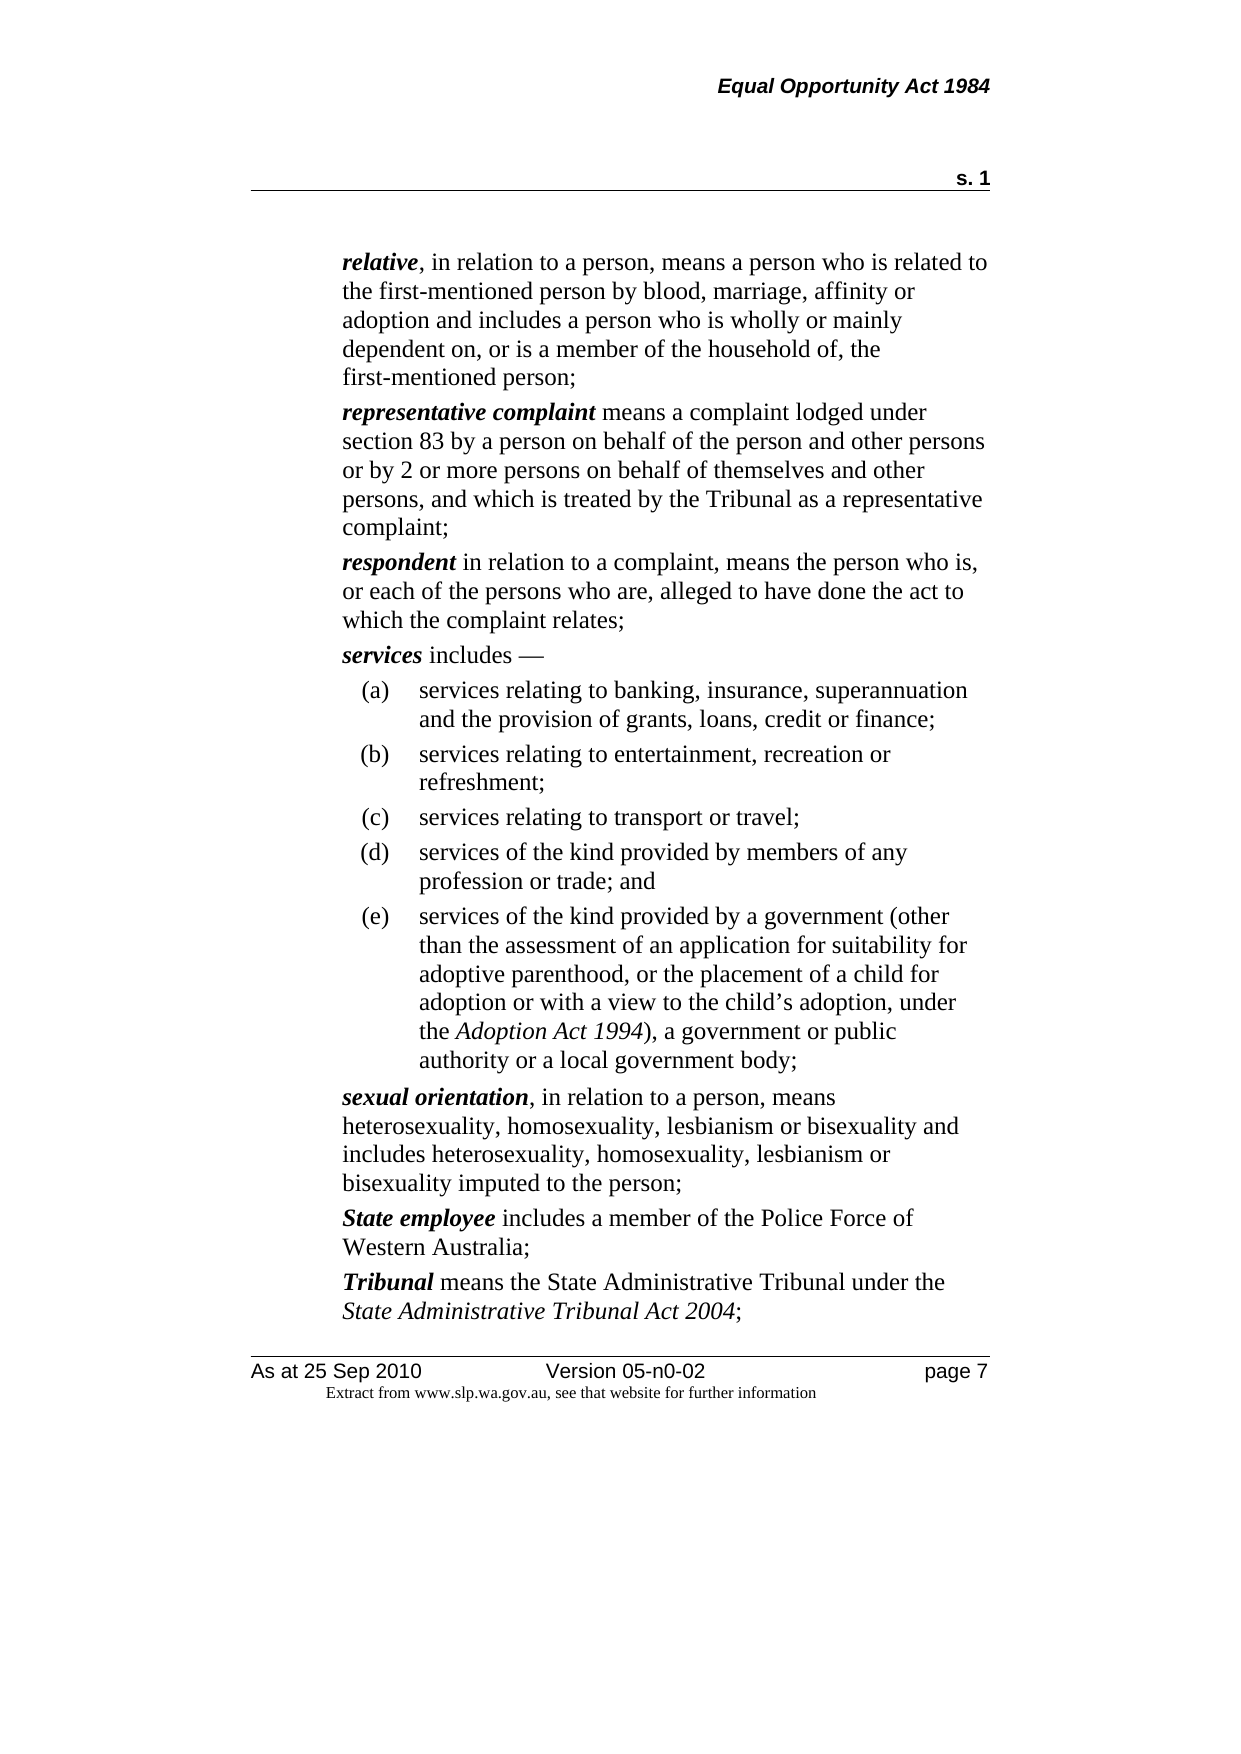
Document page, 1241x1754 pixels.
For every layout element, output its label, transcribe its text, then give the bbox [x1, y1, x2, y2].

text (e) services of the kind provided by a government (other than the assessment of an application for suitability for adoptive parenthood, or the placement of a child for adoption or with a view to the child’s adoption, under the Adoption Act 1994), a government or public authority or a local government body; [251, 901, 990, 1074]
text respondent in relation to a complaint, means the person who is, or each of the persons who are, alleged to have done the act to which the complaint relates; [251, 547, 990, 634]
text Tribunal means the State Administrative Tribunal under the State Administrative Tribunal Act 2004; [251, 1267, 990, 1324]
text (d) services of the kind provided by members of any profession or trade; and [251, 837, 990, 895]
text State employee includes a member of the Police Force of Western Australia; [251, 1203, 990, 1261]
text relative, in relation to a person, means a person who is related to the first-mentioned person by blood, marriage, affinity or adoption and includes a person who is wholly or mainly dependent on, or is a member of the household of, the first-mentioned person; [251, 247, 990, 391]
text (b) services relating to entertainment, recreation or refreshment; [251, 739, 990, 796]
text sexual orientation, in relation to a person, means heterosexuality, homosexuality, lesbianism or bisexuality and includes heterosexuality, homosexuality, lesbianism or bisexuality imputed to the person; [251, 1082, 990, 1197]
text services includes — [251, 640, 990, 669]
text representative complaint means a complaint lodged under section 83 by a person on behalf of the person and other persons or by 2 or more persons on behalf of themselves and other persons, and which is treated by the Tribunal as a representative complaint; [251, 397, 990, 541]
text (a) services relating to banking, insurance, superannuation and the provision of grants, loans, credit or finance; [251, 675, 990, 732]
text (c) services relating to transport or travel; [251, 802, 990, 831]
